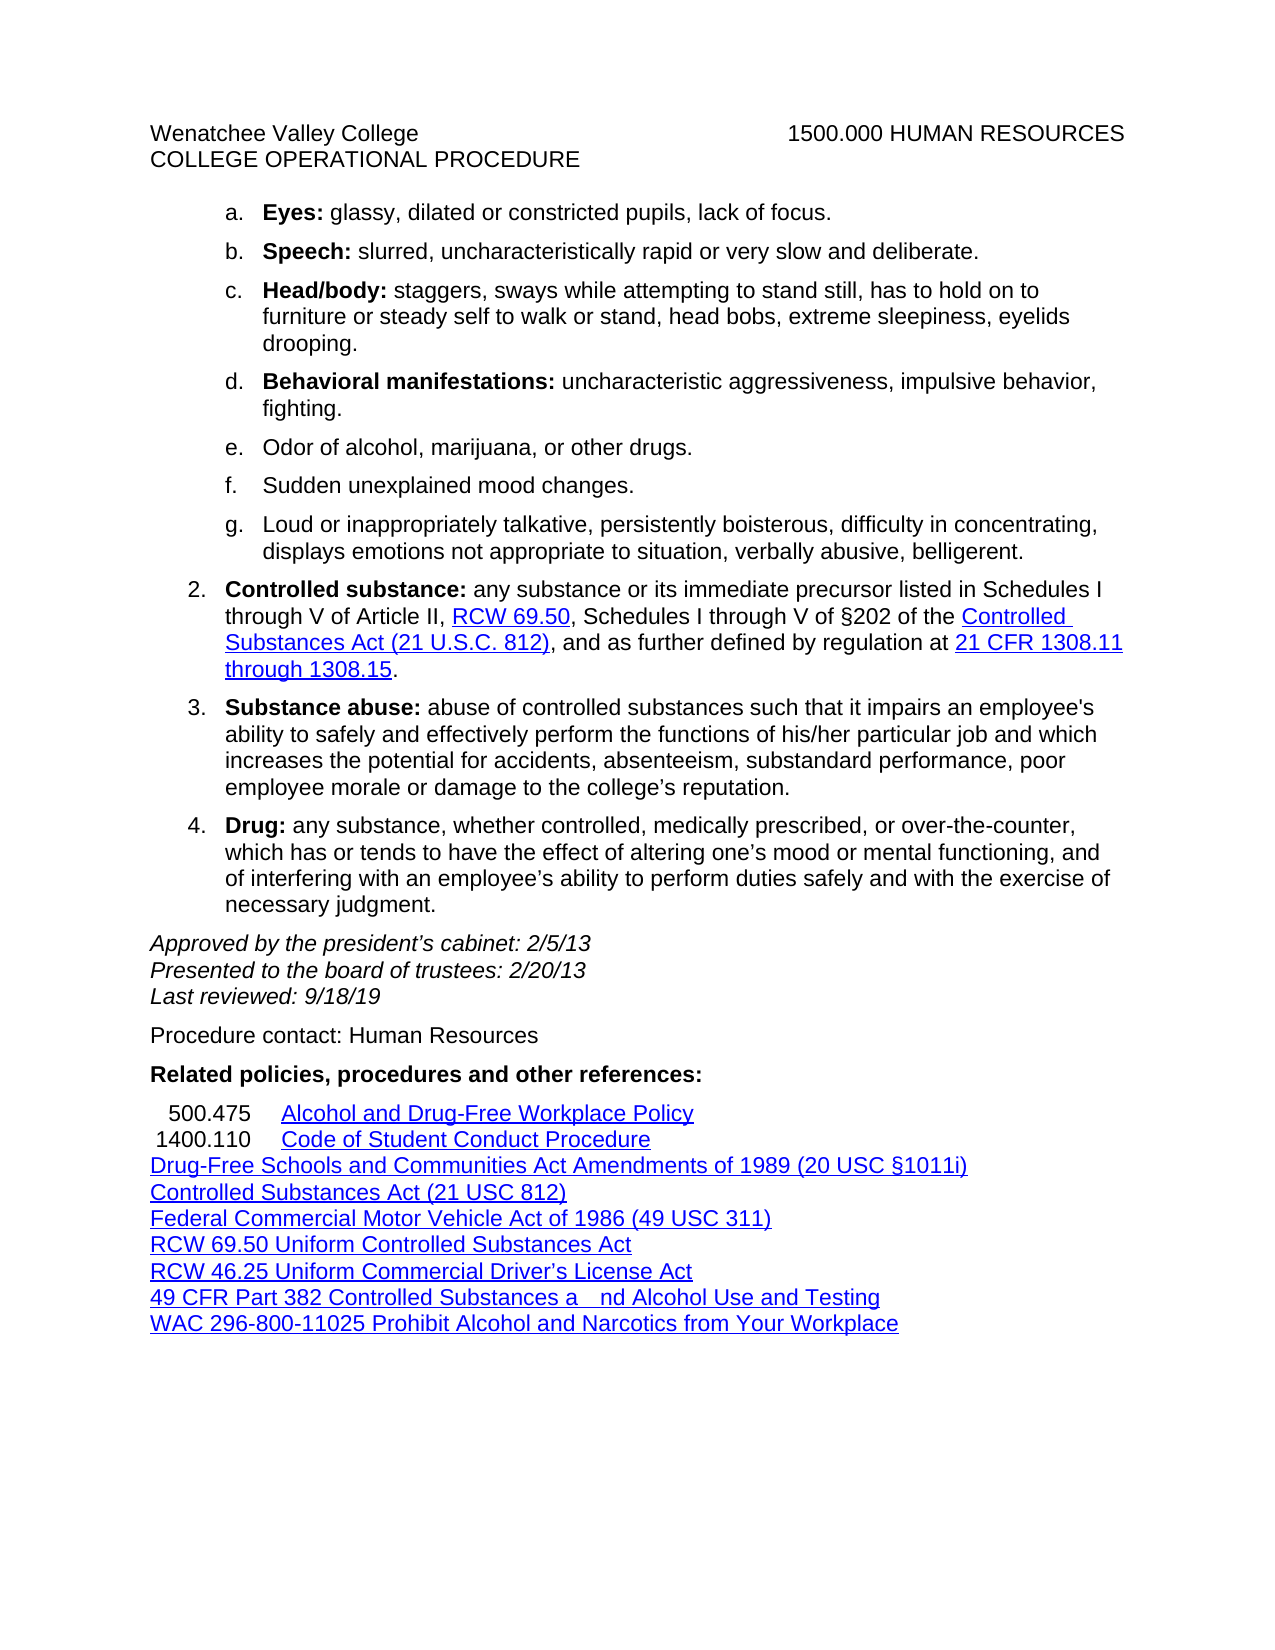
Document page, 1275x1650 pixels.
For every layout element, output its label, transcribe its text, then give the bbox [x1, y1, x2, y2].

text Controlled Substances Act (21 USC 812) [150, 1178, 1125, 1205]
subtitle g. Loud or inappropriately talkative, persistently boisterous, difficulty in concentrating, displays emotions not appropriate to situation, verbally abusive, belligerent. [225, 511, 1125, 564]
text Drug-Free Schools and Communities Act Amendments of 1989 (20 USC §1011i) [150, 1152, 1125, 1178]
text Presented to the board of trustees: 2/20/13 [150, 957, 1125, 983]
subtitle 2. Controlled substance: any substance or its immediate precursor listed in Schedules I through V of Article II, RCW 69.50, Schedules I through V of §202 of the Controlled Substances Act (21 U.S.C. 812), and as further defined by regulation at 21 CFR 1308.11 through 1308.15. [187, 576, 1125, 682]
subtitle b. Speech: slurred, uncharacteristically rapid or very slow and deliberate. [225, 238, 1125, 264]
text Related policies, procedures and other references: [150, 1061, 1125, 1087]
text Federal Commercial Motor Vehicle Act of 1986 (49 USC 311) [150, 1205, 1125, 1231]
text RCW 46.25 Uniform Commercial Driver’s License Act [150, 1258, 1125, 1284]
text Approved by the president’s cabinet: 2/5/13 [150, 930, 1125, 957]
text Procedure contact: Human Resources [150, 1022, 1125, 1048]
text WAC 296-800-11025 Prohibit Alcohol and Narcotics from Your Workplace [150, 1310, 1125, 1337]
subtitle e. Odor of alcohol, marijuana, or other drugs. [225, 433, 1125, 460]
text 500.475 Alcohol and Drug-Free Workplace Policy [150, 1099, 1125, 1126]
subtitle c. Head/body: staggers, sways while attempting to stand still, has to hold on to furniture or steady self to walk or stand, head bobs, extreme sleepiness, eyelids drooping. [225, 277, 1125, 356]
subtitle 3. Substance abuse: abuse of controlled substances such that it impairs an employee's ability to safely and effectively perform the functions of his/her particular job and which increases the potential for accidents, absenteeism, substandard performance, poor employee morale or damage to the college’s reputation. [187, 694, 1125, 800]
text Last reviewed: 9/18/19 [150, 983, 1125, 1009]
text RCW 69.50 Uniform Controlled Substances Act [150, 1231, 1125, 1258]
subtitle 4. Drug: any substance, whether controlled, medically prescribed, or over-the-counter, which has or tends to have the effect of altering one’s mood or mental functioning, and of interfering with an employee’s ability to perform duties safely and with the exercise of necessary judgment. [187, 812, 1125, 918]
text 1400.110 Code of Student Conduct Procedure [150, 1126, 1125, 1152]
subtitle d. Behavioral manifestations: uncharacteristic aggressiveness, impulsive behavior, fighting. [225, 368, 1125, 421]
subtitle f. Sudden unexplained mood changes. [225, 472, 1125, 499]
subtitle a. Eyes: glassy, dilated or constricted pupils, lack of focus. [225, 199, 1125, 225]
text 49 CFR Part 382 Controlled Substances a nd Alcohol Use and Testing [150, 1284, 1125, 1310]
